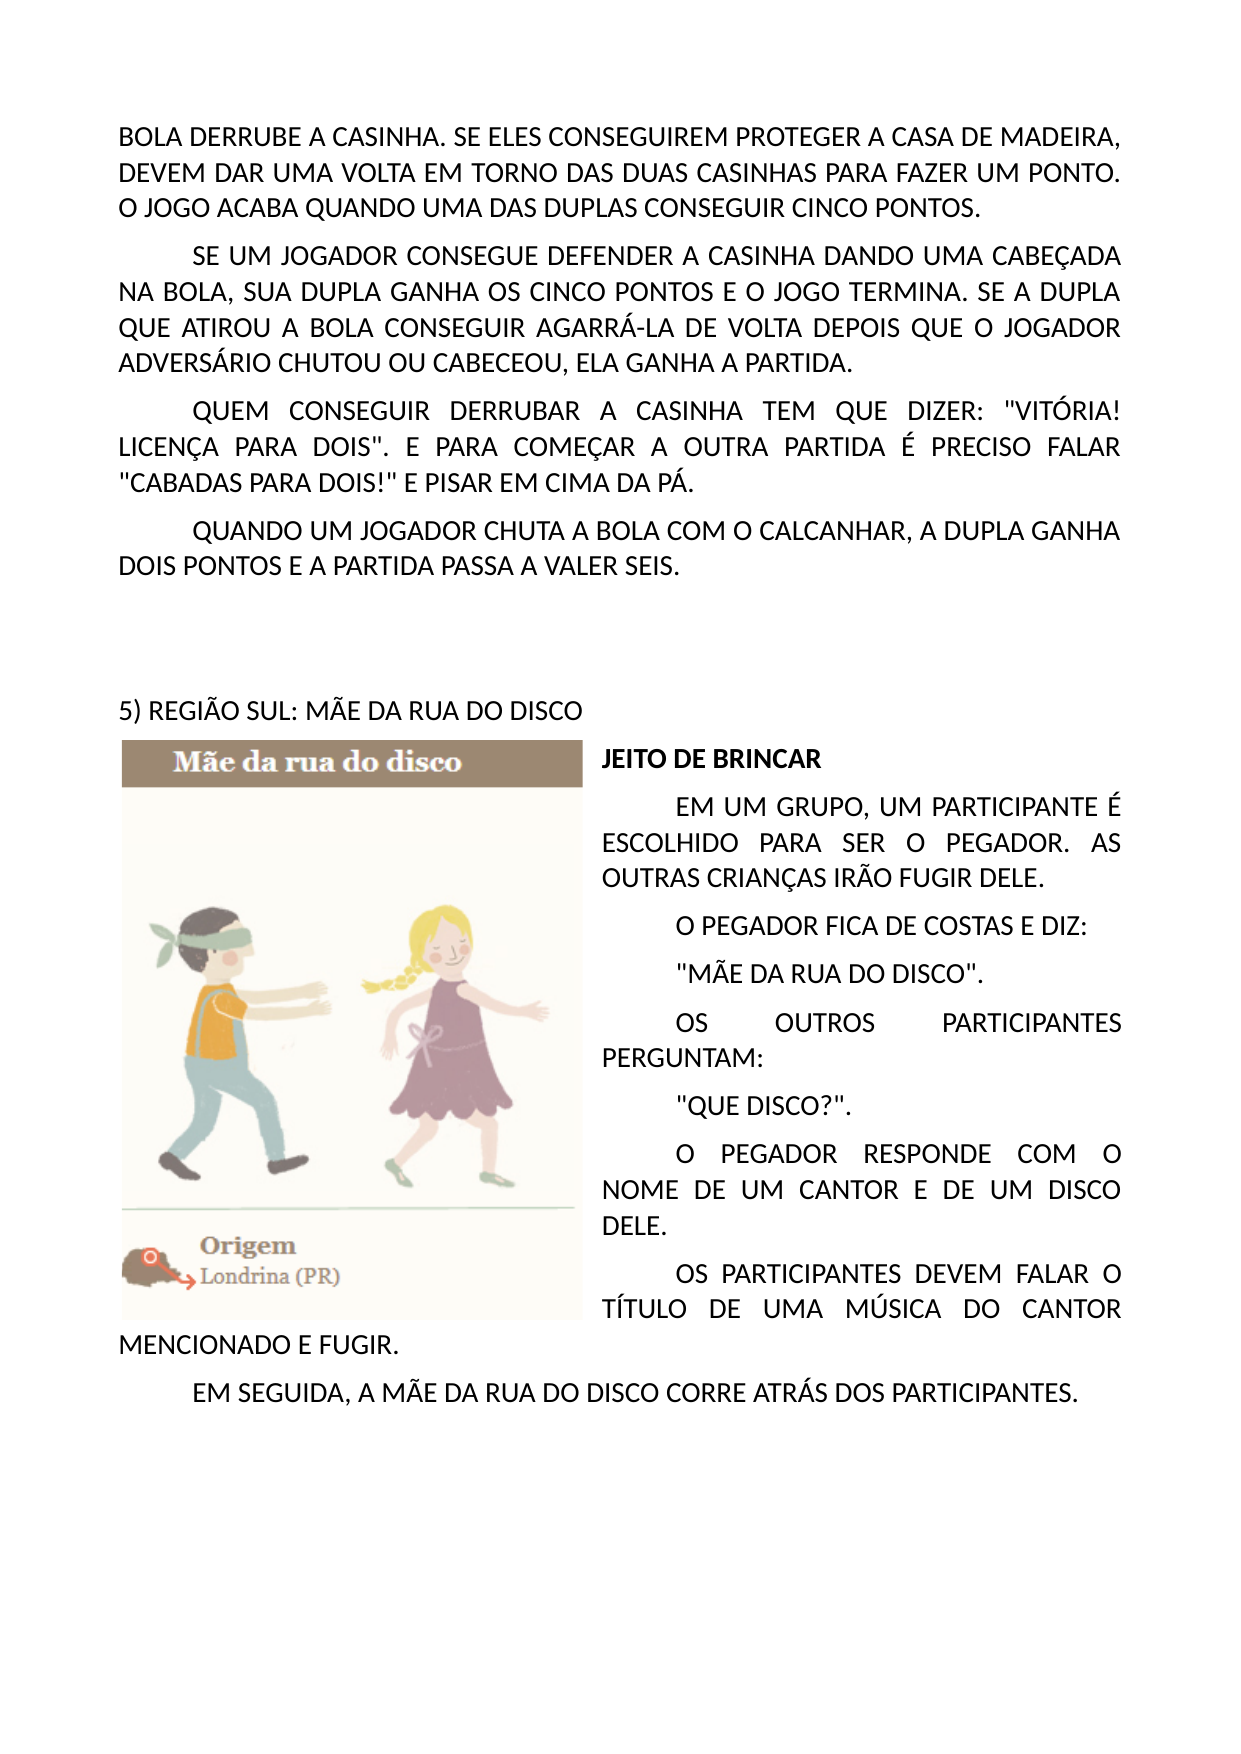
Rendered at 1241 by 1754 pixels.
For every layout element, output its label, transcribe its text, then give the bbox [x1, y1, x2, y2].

text OS PARTICIPANTES DEVEM FALAR O TÍTULO DE UMA MÚSICA DO CANTOR MENCIONADO E FUGIR. [118, 1255, 1122, 1362]
text QUANDO UM JOGADOR CHUTA A BOLA COM O CALCANHAR, A DUPLA GANHA DOIS PONTOS E A PARTIDA PASSA A VALER SEIS. [118, 512, 1122, 583]
picture [121, 740, 583, 1319]
text EM UM GRUPO, UM PARTICIPANTE É ESCOLHIDO PARA SER O PEGADOR. AS OUTRAS CRIANÇAS IRÃO FUGIR DELE. [583, 788, 1122, 895]
text "QUE DISCO?". [583, 1087, 1122, 1123]
text JEITO DE BRINCAR [583, 740, 1122, 776]
text "MÃE DA RUA DO DISCO". [583, 956, 1122, 991]
text OS OUTROS PARTICIPANTES PERGUNTAM: [583, 1004, 1122, 1075]
text EM SEGUIDA, A MÃE DA RUA DO DISCO CORRE ATRÁS DOS PARTICIPANTES. [118, 1374, 1122, 1410]
text O PEGADOR FICA DE COSTAS E DIZ: [583, 907, 1122, 943]
text 5) REGIÃO SUL: MÃE DA RUA DO DISCO [118, 692, 1122, 727]
text QUEM CONSEGUIR DERRUBAR A CASINHA TEM QUE DIZER: "VITÓRIA! LICENÇA PARA DOIS". E PARA COMEÇAR A OUTRA PARTIDA É PRECISO FALAR "CABADAS PARA DOIS!" E PISAR EM CIMA DA PÁ. [118, 392, 1122, 499]
text SE UM JOGADOR CONSEGUE DEFENDER A CASINHA DANDO UMA CABEÇADA NA BOLA, SUA DUPLA GANHA OS CINCO PONTOS E O JOGO TERMINA. SE A DUPLA QUE ATIROU A BOLA CONSEGUIR AGARRÁ-LA DE VOLTA DEPOIS QUE O JOGADOR ADVERSÁRIO CHUTOU OU CABECEOU, ELA GANHA A PARTIDA. [118, 237, 1122, 380]
text O PEGADOR RESPONDE COM O NOME DE UM CANTOR E DE UM DISCO DELE. [583, 1136, 1122, 1242]
